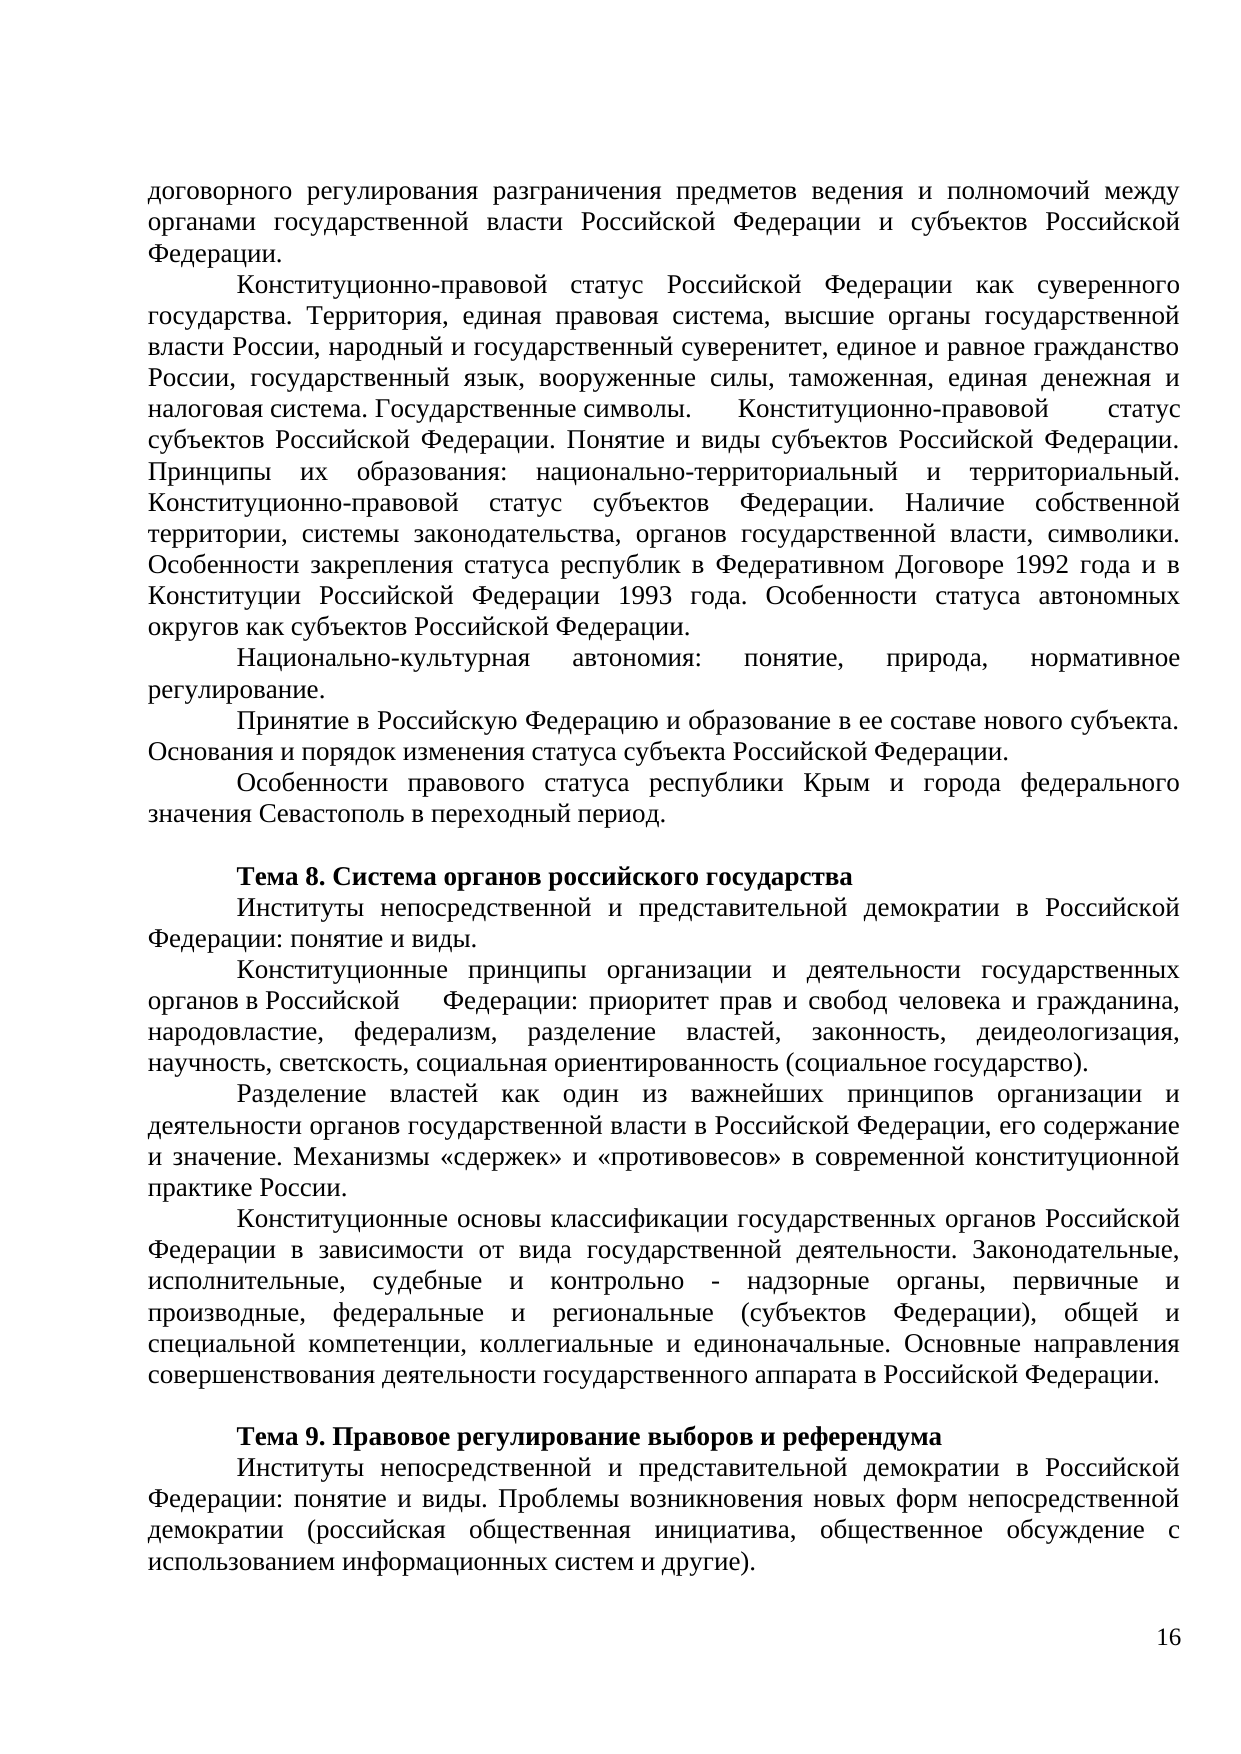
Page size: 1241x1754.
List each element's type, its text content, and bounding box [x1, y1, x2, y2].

text Конституционно-правовой статус Российской Федерации как суверенного государства. Территория, единая правовая система, высшие органы государственной власти России, народный и государственный суверенитет, единое и равное гражданство России, государственный язык, вооруженные силы, таможенная, единая денежная и налоговая система. Государственные символы. Конституционно-правовой статус субъектов Российской Федерации. Понятие и виды субъектов Российской Федерации. Принципы их образования: национально-территориальный и территориальный. Конституционно-правовой статус субъектов Федерации. Наличие собственной территории, системы законодательства, органов государственной власти, символики. Особенности закрепления статуса республик в Федеративном Договоре 1992 года и в Конституции Российской Федерации 1993 года. Особенности статуса автономных округов как субъектов Российской Федерации. [148, 268, 1181, 642]
text Конституционные принципы организации и деятельности государственных органов в Российской Федерации: приоритет прав и свобод человека и гражданина, народовластие, федерализм, разделение властей, законность, деидеологизация, научность, светскость, социальная ориентированность (социальное государство). [148, 953, 1181, 1078]
text Тема 8. Система органов российского государства [148, 859, 1181, 891]
text Разделение властей как один из важнейших принципов организации и деятельности органов государственной власти в Российской Федерации, его содержание и значение. Механизмы «сдержек» и «противовесов» в современной конституционной практике России. [148, 1078, 1181, 1202]
text Институты непосредственной и представительной демократии в Российской Федерации: понятие и виды. [148, 891, 1181, 953]
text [148, 174, 1181, 268]
text Принятие в Российскую Федерацию и образование в ее составе нового субъекта. Основания и порядок изменения статуса субъекта Российской Федерации. [148, 704, 1181, 766]
text Тема 9. Правовое регулирование выборов и референдума [148, 1420, 1181, 1451]
text Институты непосредственной и представительной демократии в Российской Федерации: понятие и виды. Проблемы возникновения новых форм непосредственной демократии (российская общественная инициатива, общественное обсуждение с использованием информационных систем и другие). [148, 1451, 1181, 1576]
text Национально-культурная автономия: понятие, природа, нормативное регулирование. [148, 642, 1181, 704]
text Особенности правового статуса республики Крым и города федерального значения Севастополь в переходный период. [148, 766, 1181, 828]
text Конституционные основы классификации государственных органов Российской Федерации в зависимости от вида государственной деятельности. Законодательные, исполнительные, судебные и контрольно - надзорные органы, первичные и производные, федеральные и региональные (субъектов Федерации), общей и специальной компетенции, коллегиальные и единоначальные. Основные направления совершенствования деятельности государственного аппарата в Российской Федерации. [148, 1202, 1181, 1389]
